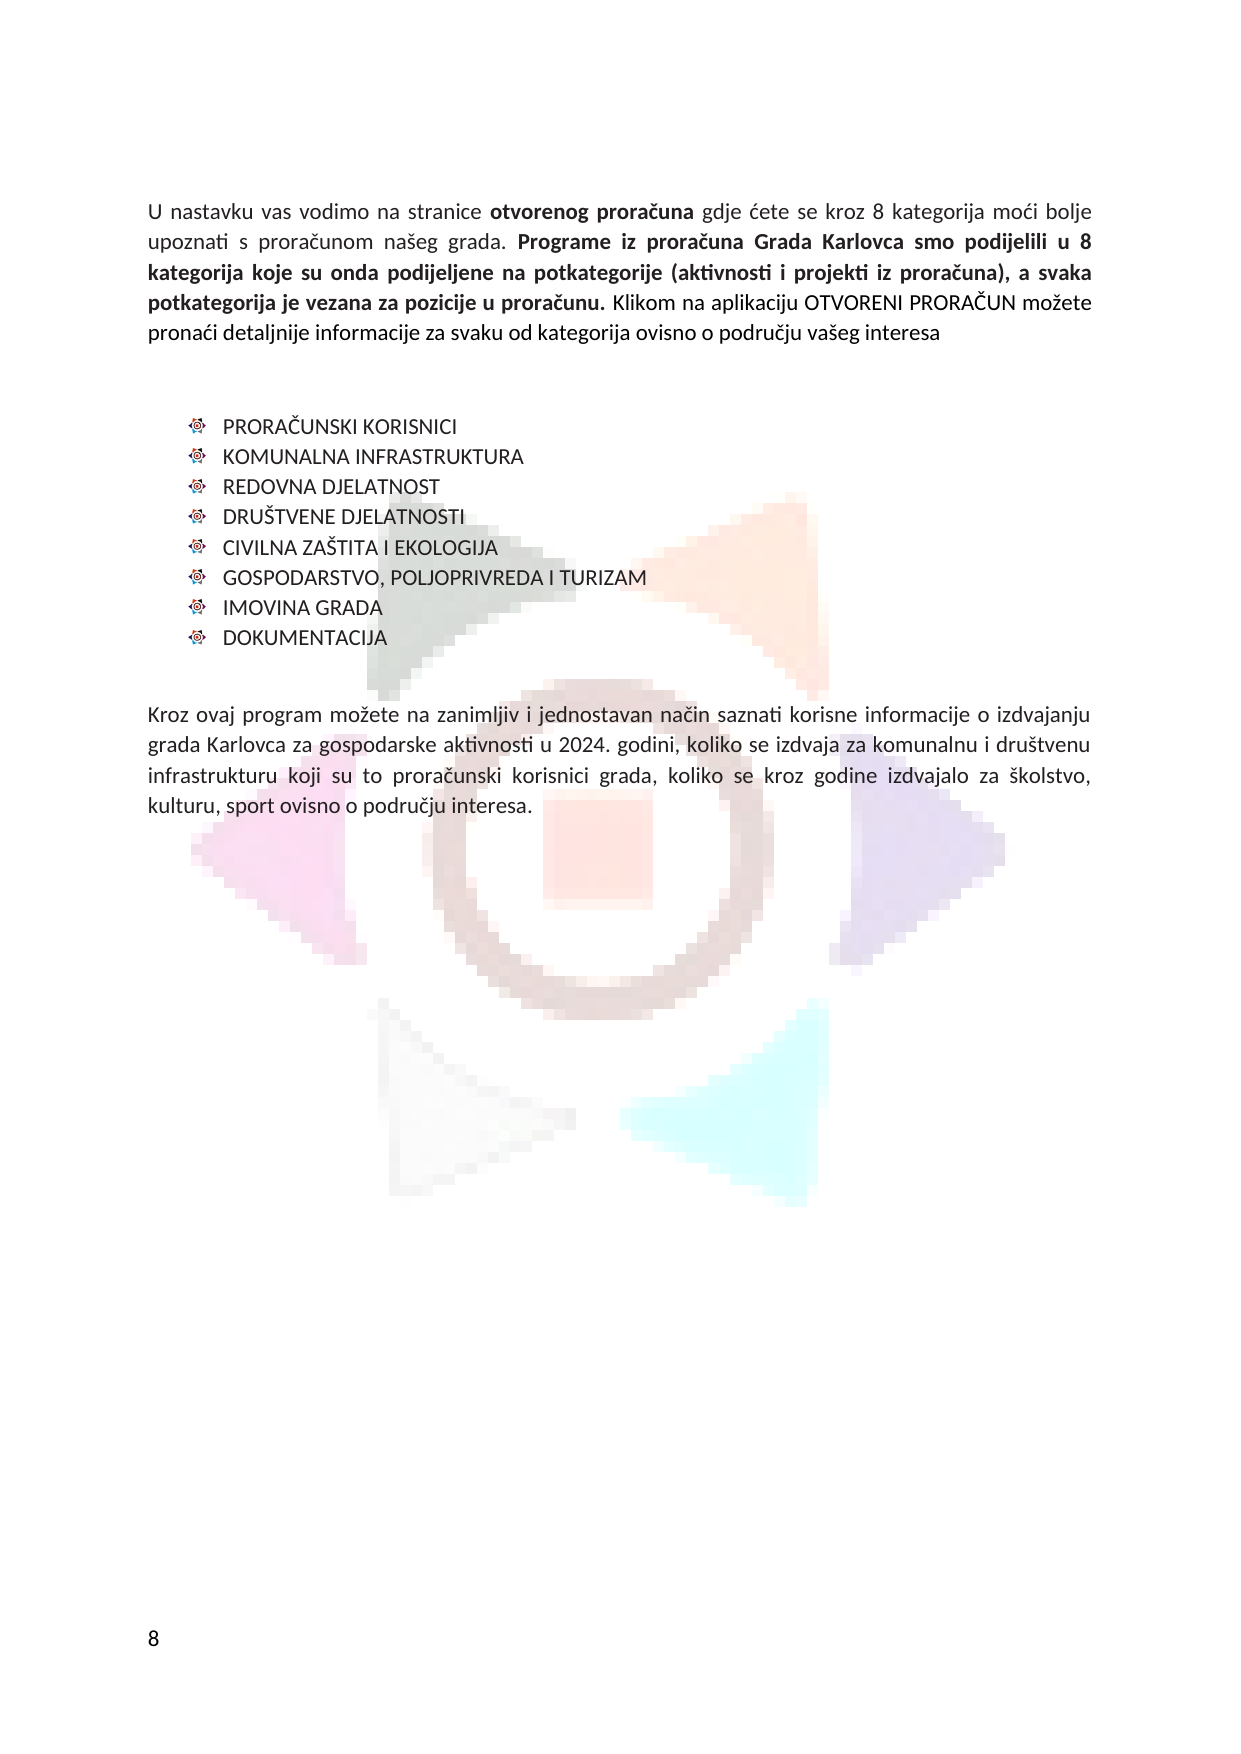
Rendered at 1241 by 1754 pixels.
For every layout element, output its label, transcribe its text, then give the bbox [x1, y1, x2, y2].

picture [186, 568, 206, 586]
list KOMUNALNA INFRASTRUKTURA [185, 442, 1093, 470]
list DOKUMENTACIJA [185, 623, 1093, 651]
picture [186, 417, 206, 435]
picture [186, 478, 206, 495]
list IMOVINA GRADA [185, 593, 1093, 621]
list PRORAČUNSKI KORISNICI [185, 412, 1093, 440]
list CIVILNA ZAŠTITA I EKOLOGIJA [185, 533, 1093, 561]
picture [186, 447, 206, 465]
text U nastavku vas vodimo na stranice otvorenog proračuna gdje ćete se kroz 8 kategorija moći bolje upoznati s proračunom našeg grada. Programe iz proračuna Grada Karlovca smo podijelili u 8 kategorija koje su onda podijeljene na potkategorije (aktivnosti i projekti iz proračuna), a svaka potkategorija je vezana za pozicije u proračunu. Klikom na aplikaciju OTVORENI PRORAČUN možete pronaći detaljnije informacije za svaku od kategorija ovisno o području vašeg interesa. [148, 197, 1093, 346]
picture [186, 538, 206, 555]
text Kroz ovaj program možete na zanimljiv i jednostavan način saznati korisne informacije o izdvajanju grada Karlovca za gospodarske aktivnosti u 2024. godini, koliko se izdvaja za komunalnu i društvenu infrastrukturu koji su to proračunski korisnici grada, koliko se kroz godine izdvajalo za školstvo, kulturu, sport ovisno o području interesa. [148, 700, 1093, 819]
list GOSPODARSTVO, POLJOPRIVREDA I TURIZAM [185, 563, 1093, 591]
picture [186, 629, 206, 646]
list DRUŠTVENE DJELATNOSTI [185, 502, 1093, 530]
picture [186, 598, 206, 616]
picture [186, 508, 206, 525]
list REDOVNA DJELATNOST [185, 472, 1093, 500]
